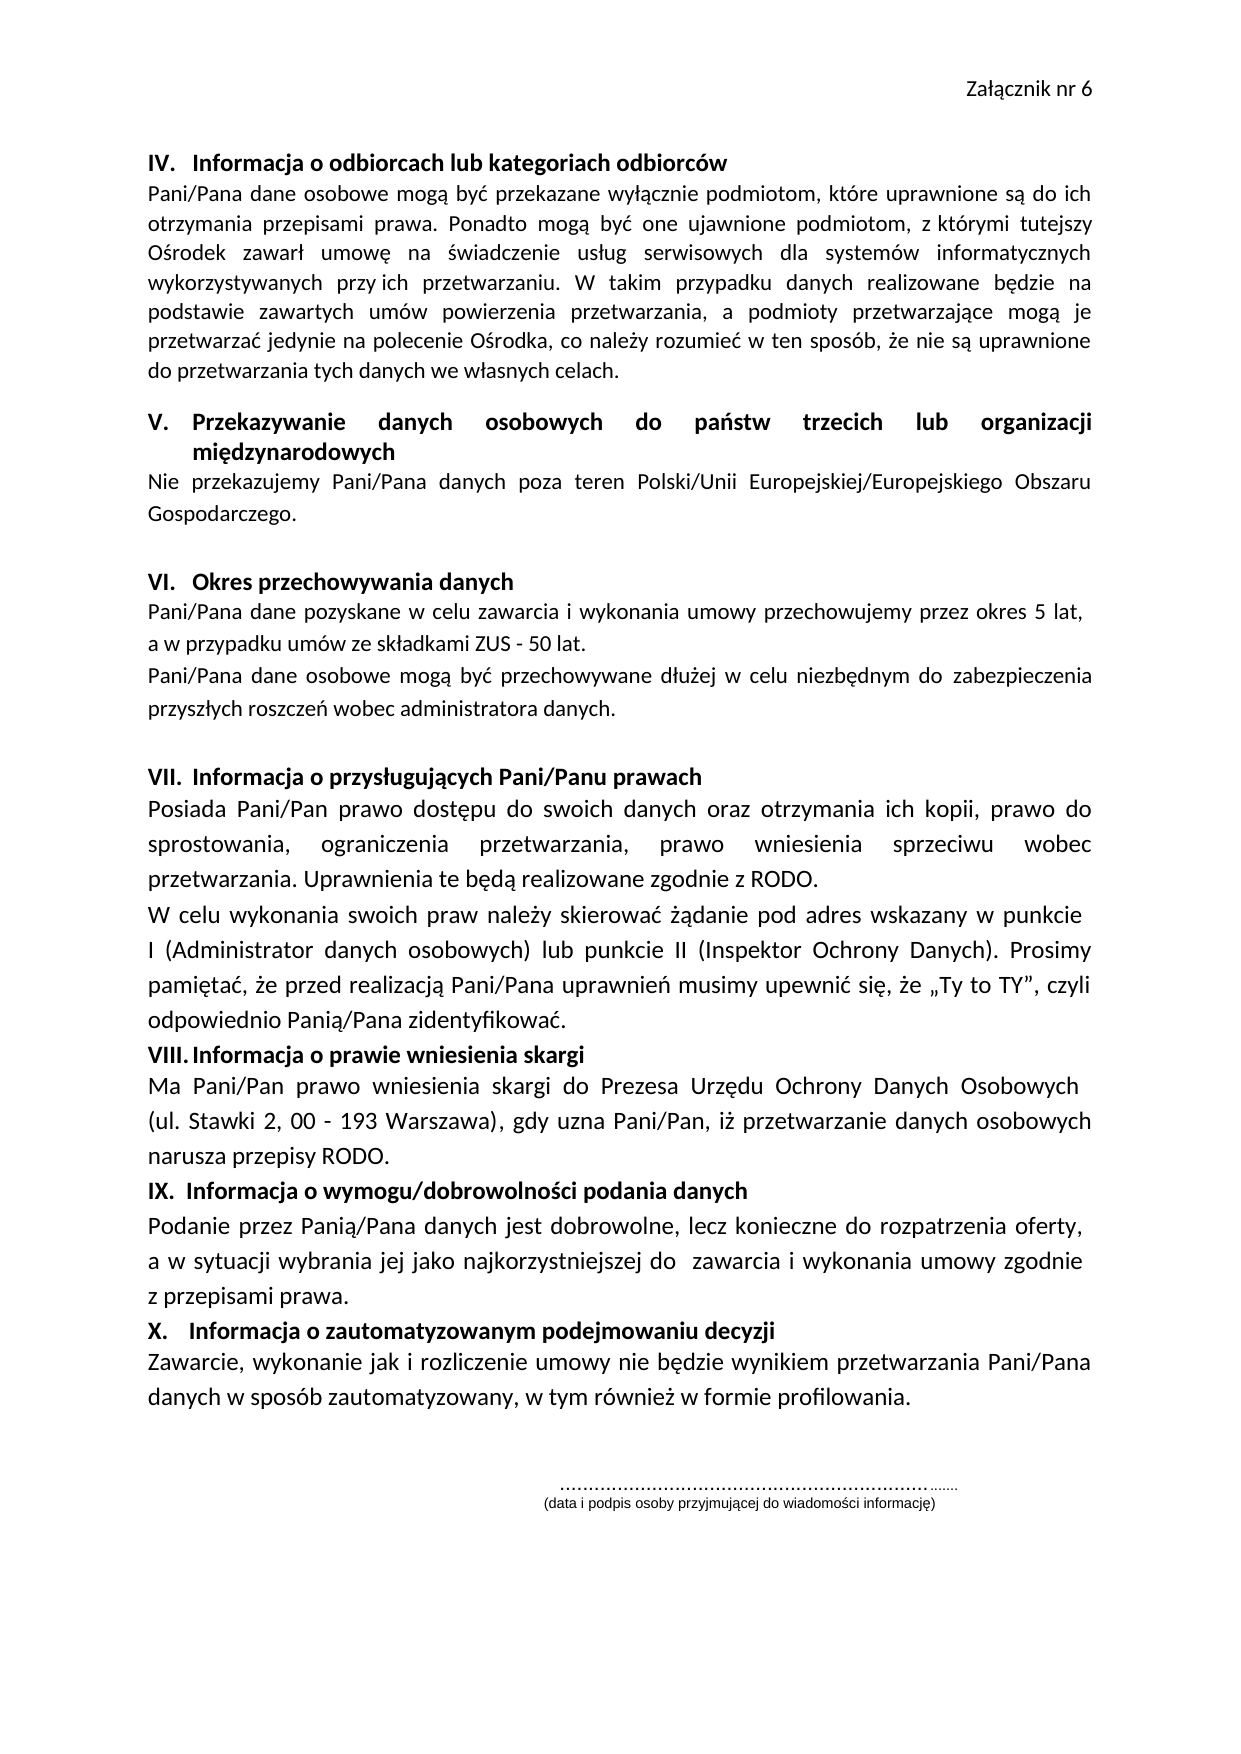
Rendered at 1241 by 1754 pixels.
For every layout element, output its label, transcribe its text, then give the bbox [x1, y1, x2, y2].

text Ma Pani/Pan prawo wniesienia skargi do Prezesa Urzędu Ochrony Danych Osobowych (ul. Stawki 2, 00 - 193 Warszawa), gdy uzna Pani/Pan, iż przetwarzanie danych osobowych narusza przepisy RODO. [148, 1070, 1093, 1170]
text Pani/Pana dane pozyskane w celu zawarcia i wykonania umowy przechowujemy przez okres 5 lat, a w przypadku umów ze składkami ZUS - 50 lat. [148, 597, 1093, 657]
text Zawarcie, wykonanie jak i rozliczenie umowy nie będzie wynikiem przetwarzania Pani/Pana danych w sposób zautomatyzowany, w tym również w formie profilowania. [148, 1346, 1093, 1411]
list Informacja o prawie wniesienia skargi [148, 1039, 1093, 1069]
text ....................................................................... [148, 1470, 1093, 1494]
list Informacja o zautomatyzowanym podejmowaniu decyzji [148, 1315, 1093, 1346]
text Nie przekazujemy Pani/Pana danych poza teren Polski/Unii Europejskiej/Europejskiego Obszaru Gospodarczego. [148, 467, 1093, 527]
text (data i podpis osoby przyjmującej do wiadomości informację) [148, 1494, 1093, 1511]
text Posiada Pani/Pan prawo dostępu do swoich danych oraz otrzymania ich kopii, prawo do sprostowania, ograniczenia przetwarzania, prawo wniesienia sprzeciwu wobec przetwarzania. Uprawnienia te będą realizowane zgodnie z RODO. [148, 794, 1093, 894]
list Informacja o odbiorcach lub kategoriach odbiorców [148, 148, 1093, 178]
text IX. Informacja o wymogu/dobrowolności podania danych [148, 1175, 1093, 1206]
text Pani/Pana dane osobowe mogą być przechowywane dłużej w celu niezbędnym do zabezpieczenia przyszłych roszczeń wobec administratora danych. [148, 662, 1093, 722]
list Okres przechowywania danych [148, 566, 1093, 597]
list Informacja o przysługujących Pani/Panu prawach [148, 761, 1081, 792]
text W celu wykonania swoich praw należy skierować żądanie pod adres wskazany w punkcie I (Administrator danych osobowych) lub punkcie II (Inspektor Ochrony Danych). Prosimy pamiętać, że przed realizacją Pani/Pana uprawnień musimy upewnić się, że „Ty to TY”, czyli odpowiednio Panią/Pana zidentyfikować. [148, 899, 1093, 1034]
text Podanie przez Panią/Pana danych jest dobrowolne, lecz konieczne do rozpatrzenia oferty, a w sytuacji wybrania jej jako najkorzystniejszej do zawarcia i wykonania umowy zgodnie z przepisami prawa. [148, 1210, 1093, 1311]
list Przekazywanie danych osobowych do państw trzecich lub organizacji międzynarodowych [148, 406, 1093, 467]
text Pani/Pana dane osobowe mogą być przekazane wyłącznie podmiotom, które uprawnione są do ich otrzymania przepisami prawa. Ponadto mogą być one ujawnione podmiotom, z którymi tutejszy Ośrodek zawarł umowę na świadczenie usług serwisowych dla systemów informatycznych wykorzystywanych przy ich przetwarzaniu. W takim przypadku danych realizowane będzie na podstawie zawartych umów powierzenia przetwarzania, a podmioty przetwarzające mogą je przetwarzać jedynie na polecenie Ośrodka, co należy rozumieć w ten sposób, że nie są uprawnione do przetwarzania tych danych we własnych celach. [148, 179, 1093, 384]
